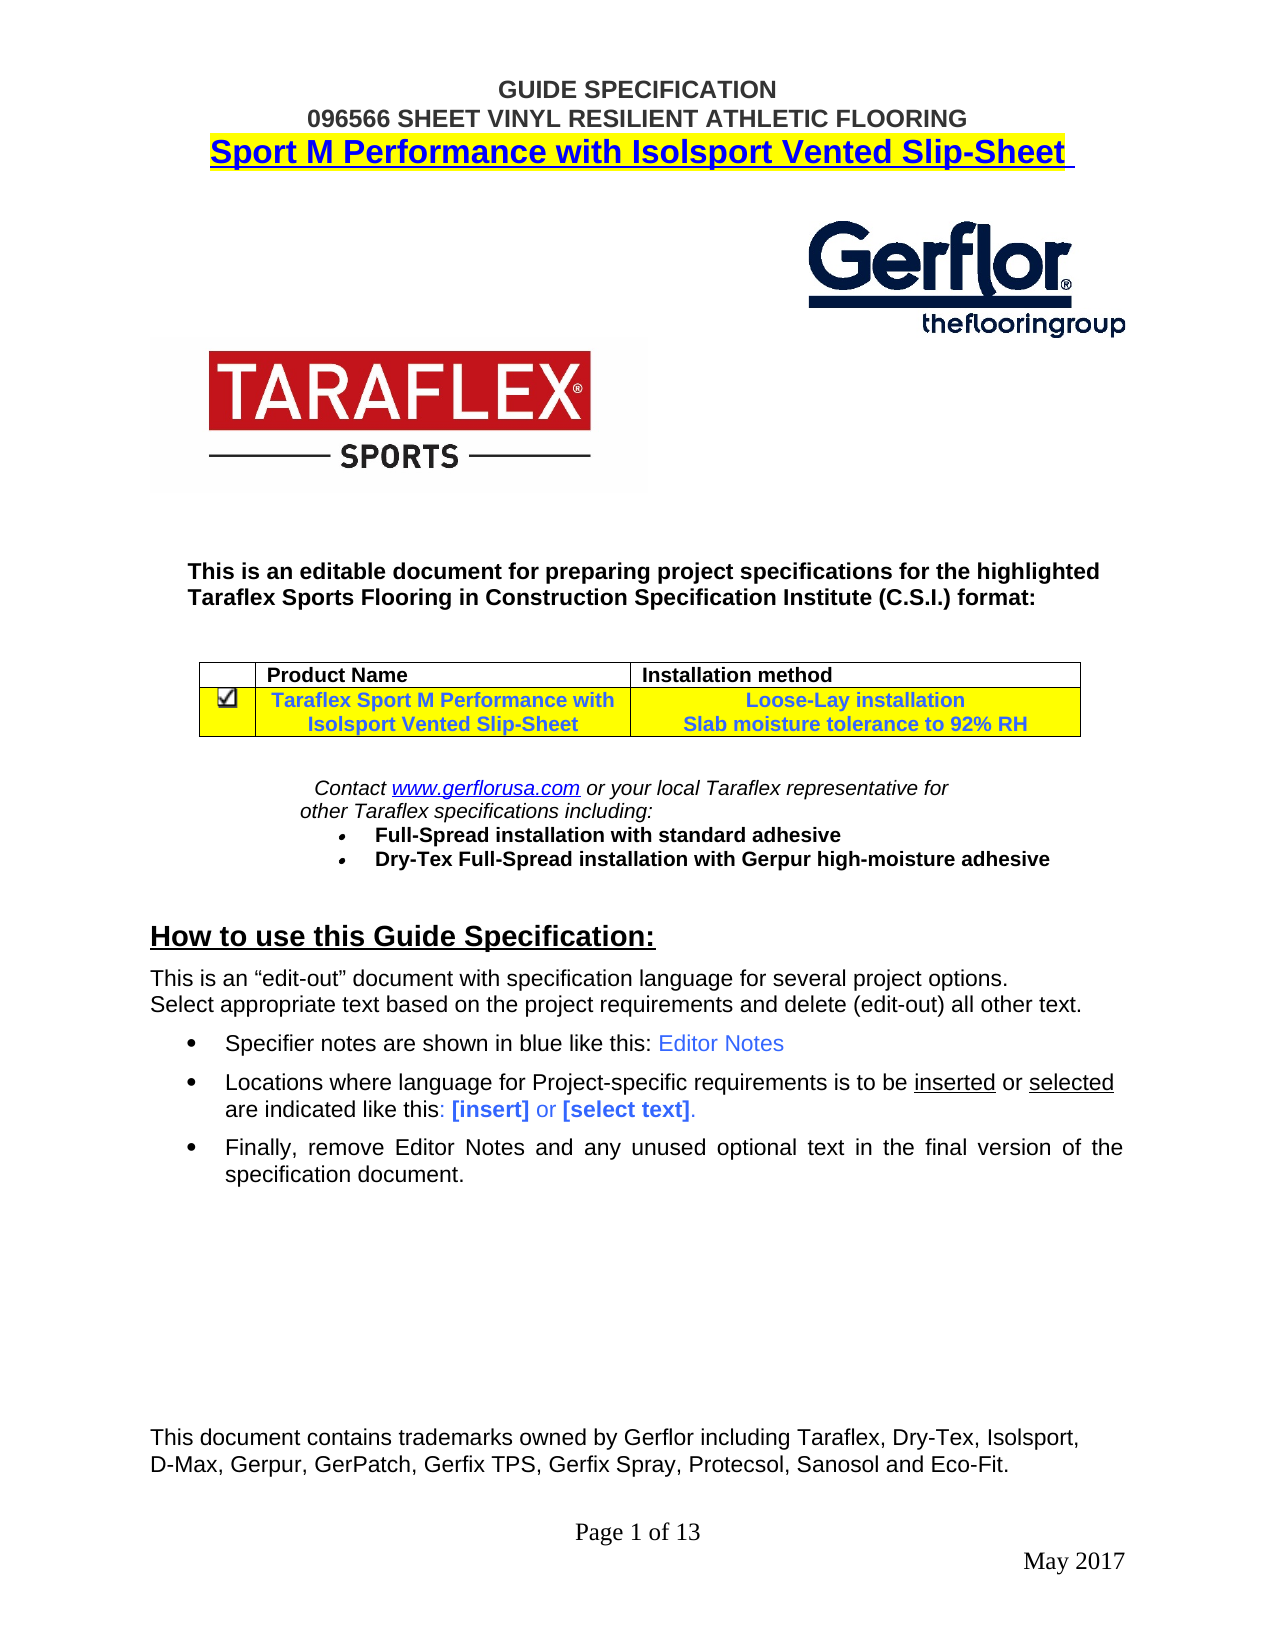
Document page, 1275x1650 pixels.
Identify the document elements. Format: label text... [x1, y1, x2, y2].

text This is an editable document for preparing project specifications for the highlighted Taraflex Sports Flooring in Construction Specification Institute (C.S.I.) format: [187, 558, 1125, 611]
text This is an “edit-out” document with specification language for several project options. Select appropriate text based on the project requirements and delete (edit-out) all other text. [150, 965, 1125, 1018]
text Contact www.gerflorusa.com or your local Taraflex representative for other Taraflex specifications including: [300, 775, 1125, 823]
picture [808, 221, 1125, 338]
table_header [200, 663, 255, 687]
list Locations where language for Project-specific requirements is to be inserted or selected are indicated like this: [insert] or [select text]. [187, 1069, 1125, 1122]
list Finally, remove Editor Notes and any unused optional text in the final version of the specification document. [187, 1134, 1125, 1187]
picture [217, 688, 238, 708]
table_header Product Name [256, 663, 630, 687]
list Specifier notes are shown in blue like this: Editor Notes [187, 1030, 1125, 1057]
table_cell [200, 688, 255, 736]
table_cell Taraflex Sport M Performance with Isolsport Vented Slip-Sheet [256, 688, 630, 736]
text How to use this Guide Specification: [150, 919, 1125, 953]
list Dry-Tex Full-Spread installation with Gerpur high-moisture adhesive [337, 847, 1125, 871]
text This document contains trademarks owned by Gerflor including Taraflex, Dry-Tex, Isolsport, D-Max, Gerpur, GerPatch, Gerfix TPS, Gerfix Spray, Protecsol, Sanosol and Eco-Fit. [150, 1424, 1125, 1477]
table_header Installation method [631, 663, 1080, 687]
list Full-Spread installation with standard adhesive [337, 823, 1125, 847]
picture [150, 337, 649, 493]
table_cell Loose-Lay installation Slab moisture tolerance to 92% RH [631, 688, 1080, 736]
